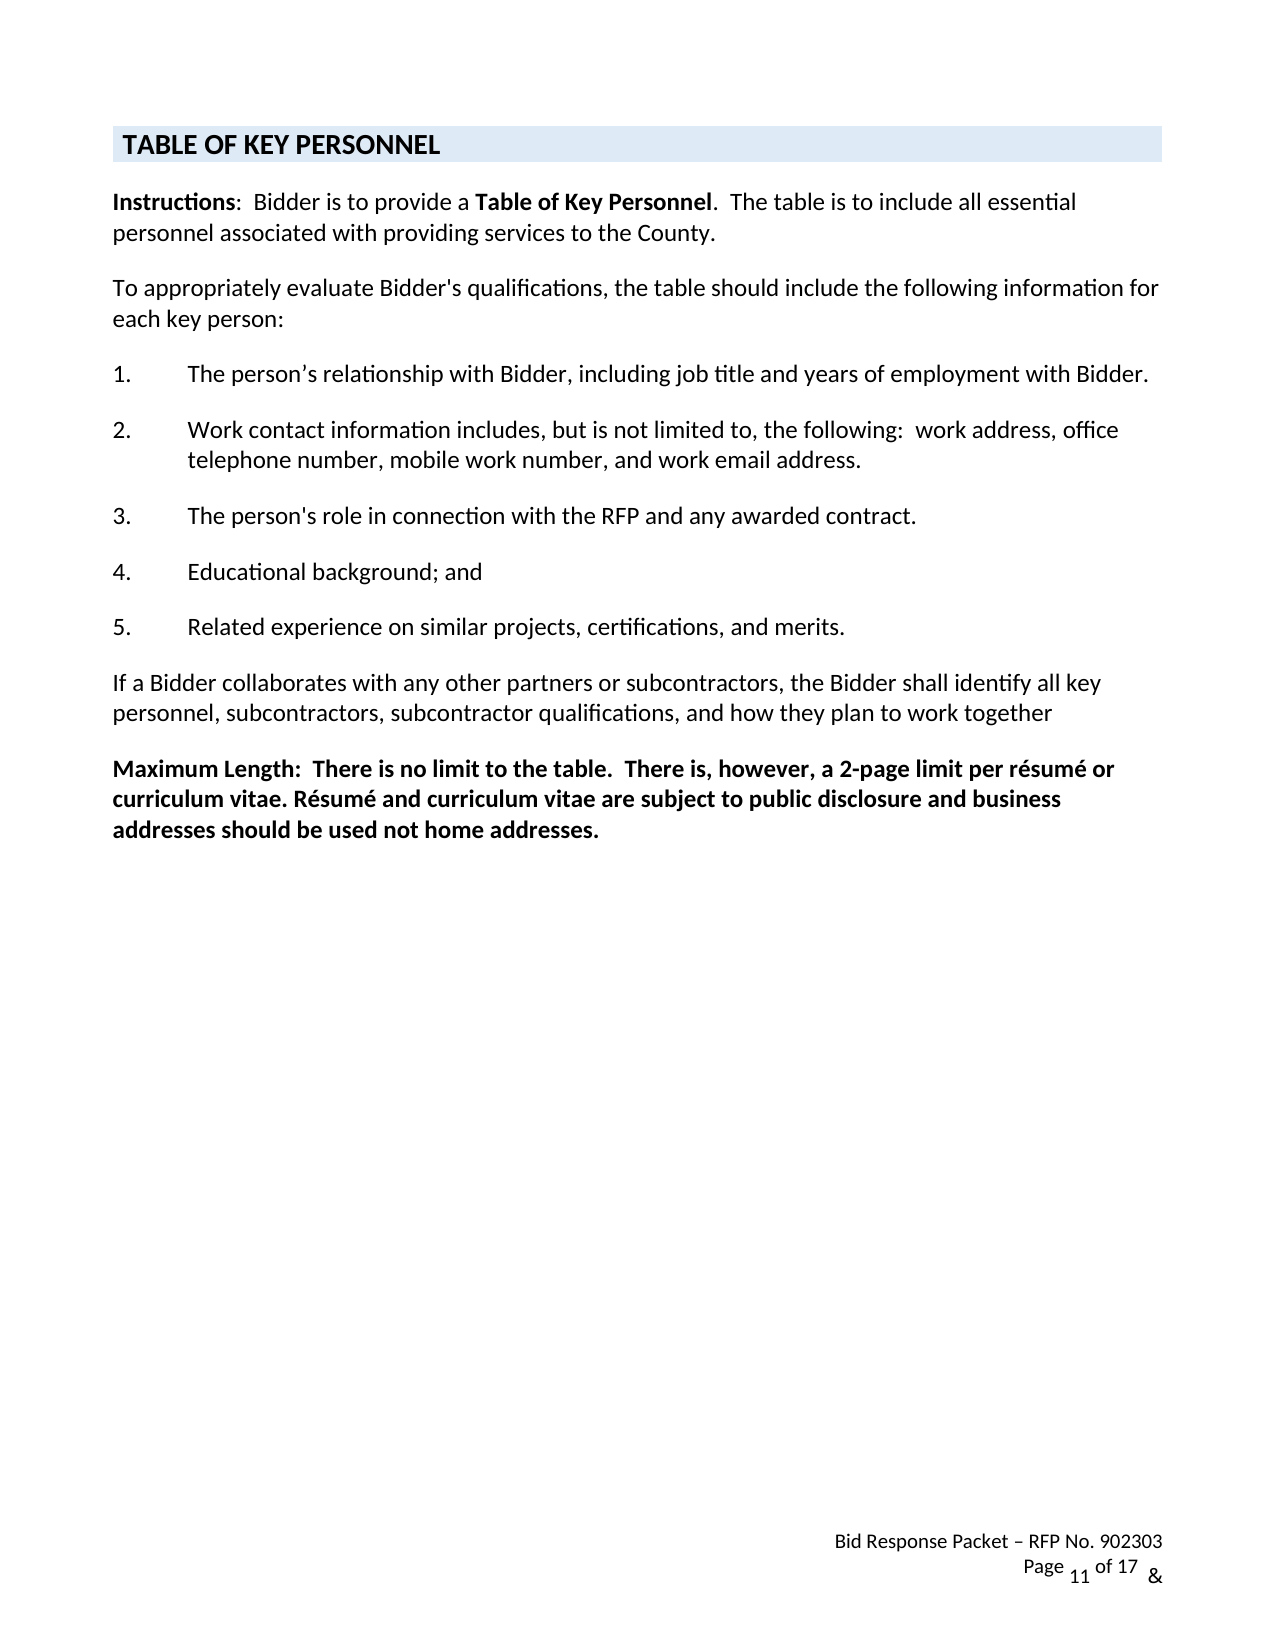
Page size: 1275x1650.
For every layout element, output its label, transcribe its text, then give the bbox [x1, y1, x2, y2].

list Educational background; and [112, 556, 1162, 586]
table_header TABLE OF KEY PERSONNEL [113, 126, 1162, 162]
text If a Bidder collaborates with any other partners or subcontractors, the Bidder shall identify all key personnel, subcontractors, subcontractor qualifications, and how they plan to work together [112, 667, 1162, 728]
text To appropriately evaluate Bidder's qualifications, the table should include the following information for each key person: [112, 273, 1162, 334]
text Maximum Length: There is no limit to the table. There is, however, a 2-page limit per résumé or curriculum vitae. Résumé and curriculum vitae are subject to public disclosure and business addresses should be used not home addresses. [112, 753, 1162, 844]
list Related experience on similar projects, certifications, and merits. [112, 611, 1162, 642]
list Work contact information includes, but is not limited to, the following: work address, office telephone number, mobile work number, and work email address. [112, 414, 1162, 475]
list The person's role in connection with the RFP and any awarded contract. [112, 500, 1162, 531]
list The person’s relationship with Bidder, including job title and years of employment with Bidder. [112, 359, 1162, 389]
text Instructions: Bidder is to provide a Table of Key Personnel. The table is to include all essential personnel associated with providing services to the County. [112, 187, 1162, 248]
